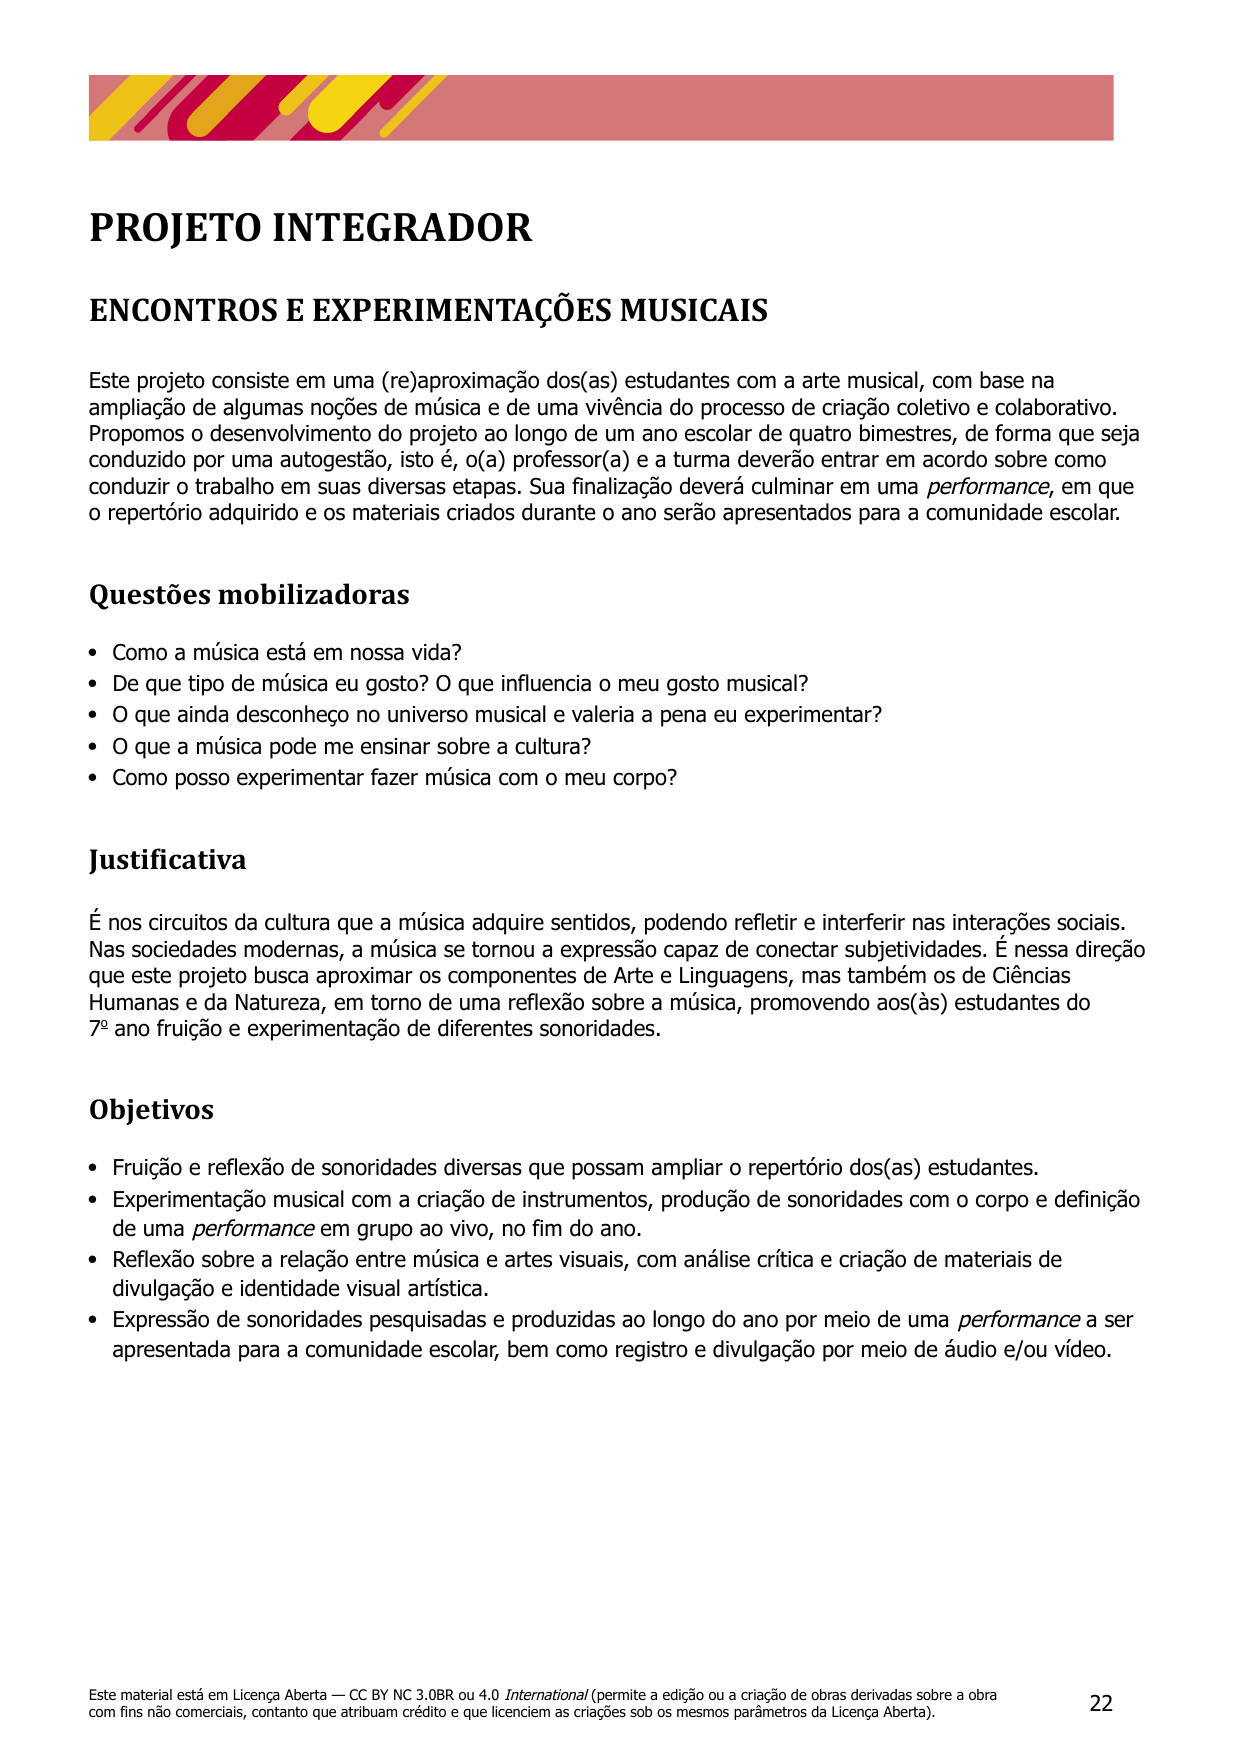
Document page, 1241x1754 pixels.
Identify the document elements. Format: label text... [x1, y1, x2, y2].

text ENCONTROS E EXPERIMENTAÇÕES MUSICAIS [89, 289, 1152, 328]
text O que ainda desconheço no universo musical e valeria a pena eu experimentar? [89, 699, 1152, 729]
text Expressão de sonoridades pesquisadas e produzidas ao longo do ano por meio de uma performance a ser apresentada para a comunidade escolar, bem como registro e divulgação por meio de áudio e/ou vídeo. [89, 1304, 1152, 1363]
text De que tipo de música eu gosto? O que influencia o meu gosto musical? [89, 668, 1152, 697]
text Reflexão sobre a relação entre música e artes visuais, com análise crítica e criação de materiais de divulgação e identidade visual artística. [89, 1244, 1152, 1302]
text Fruição e reflexão de sonoridades diversas que possam ampliar o repertório dos(as) estudantes. [89, 1152, 1152, 1182]
text Como posso experimentar fazer música com o meu corpo? [89, 762, 1152, 791]
text Questões mobilizadoras [89, 576, 1152, 611]
picture [88, 75, 1114, 153]
text O que a música pode me ensinar sobre a cultura? [89, 731, 1152, 760]
text Experimentação musical com a criação de instrumentos, produção de sonoridades com o corpo e definição de uma performance em grupo ao vivo, no fim do ano. [89, 1184, 1152, 1242]
text PROJETO INTEGRADOR [89, 202, 1152, 251]
text Este projeto consiste em uma (re)aproximação dos(as) estudantes com a arte musical, com base na ampliação de algumas noções de música e de uma vivência do processo de criação coletivo e colaborativo. Propomos o desenvolvimento do projeto ao longo de um ano escolar de quatro bimestres, de forma que seja conduzido por uma autogestão, isto é, o(a) professor(a) e a turma deverão entrar em acordo sobre como conduzir o trabalho em suas diversas etapas. Sua finalização deverá culminar em uma performance, em que o repertório adquirido e os materiais criados durante o ano serão apresentados para a comunidade escolar. [89, 367, 1152, 525]
text Como a música está em nossa vida? [89, 637, 1152, 666]
text Objetivos [89, 1092, 1152, 1126]
text Justificativa [89, 842, 1152, 876]
text É nos circuitos da cultura que a música adquire sentidos, podendo refletir e interferir nas interações sociais. Nas sociedades modernas, a música se tornou a expressão capaz de conectar subjetividades. É nessa direção que este projeto busca aproximar os componentes de Arte e Linguagens, mas também os de Ciências Humanas e da Natureza, em torno de uma reflexão sobre a música, promovendo aos(às) estudantes do 7o ano fruição e experimentação de diferentes sonoridades. [89, 909, 1152, 1041]
